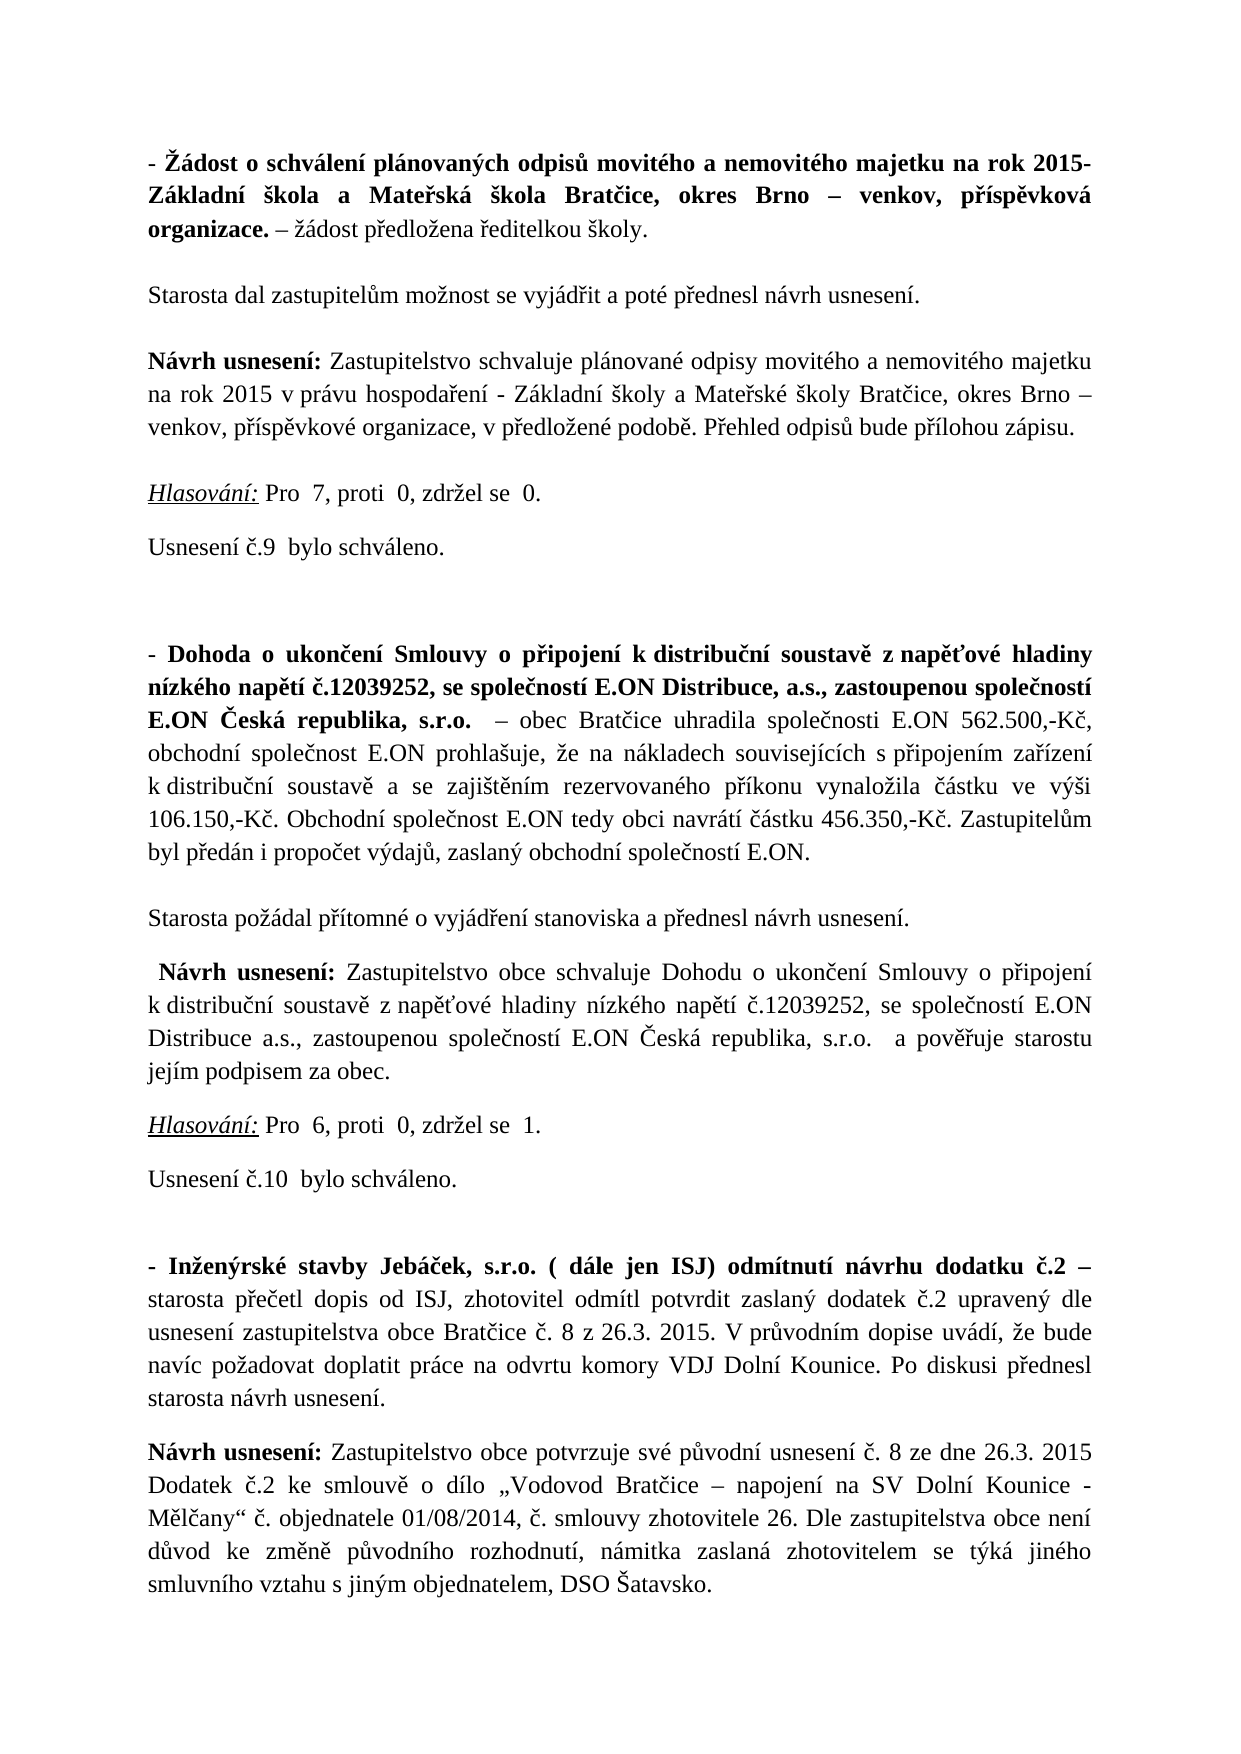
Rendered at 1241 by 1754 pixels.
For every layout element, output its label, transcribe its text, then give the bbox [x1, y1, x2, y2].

text - Žádost o schválení plánovaných odpisů movitého a nemovitého majetku na rok 2015- Základní škola a Mateřská škola Bratčice, okres Brno – venkov, příspěvková organizace. – žádost předložena ředitelkou školy. [148, 148, 1093, 242]
text Starosta požádal přítomné o vyjádření stanoviska a přednesl návrh usnesení. [148, 903, 1093, 932]
text Usnesení č.10 bylo schváleno. [148, 1164, 1093, 1193]
text Starosta dal zastupitelům možnost se vyjádřit a poté přednesl návrh usnesení. [148, 280, 1093, 308]
text - Dohoda o ukončení Smlouvy o připojení k distribuční soustavě z napěťové hladiny nízkého napětí č.12039252, se společností E.ON Distribuce, a.s., zastoupenou společností E.ON Česká republika, s.r.o. – obec Bratčice uhradila společnosti E.ON 562.500,-Kč, obchodní společnost E.ON prohlašuje, že na nákladech souvisejících s připojením zařízení k distribuční soustavě a se zajištěním rezervovaného příkonu vynaložila částku ve výši 106.150,-Kč. Obchodní společnost E.ON tedy obci navrátí částku 456.350,-Kč. Zastupitelům byl předán i propočet výdajů, zaslaný obchodní společností E.ON. [148, 639, 1093, 866]
text Návrh usnesení: Zastupitelstvo obce schvaluje Dohodu o ukončení Smlouvy o připojení k distribuční soustavě z napěťové hladiny nízkého napětí č.12039252, se společností E.ON Distribuce a.s., zastoupenou společností E.ON Česká republika, s.r.o. a pověřuje starostu jejím podpisem za obec. [148, 957, 1093, 1085]
text Návrh usnesení: Zastupitelstvo obce potvrzuje své původní usnesení č. 8 ze dne 26.3. 2015 Dodatek č.2 ke smlouvě o dílo „Vodovod Bratčice – napojení na SV Dolní Kounice - Mělčany“ č. objednatele 01/08/2014, č. smlouvy zhotovitele 26. Dle zastupitelstva obce není důvod ke změně původního rozhodnutí, námitka zaslaná zhotovitelem se týká jiného smluvního vztahu s jiným objednatelem, DSO Šatavsko. [148, 1437, 1093, 1598]
text Hlasování: Pro 7, proti 0, zdržel se 0. [148, 478, 1093, 507]
text Návrh usnesení: Zastupitelstvo schvaluje plánované odpisy movitého a nemovitého majetku na rok 2015 v právu hospodaření - Základní školy a Mateřské školy Bratčice, okres Brno – venkov, příspěvkové organizace, v předložené podobě. Přehled odpisů bude přílohou zápisu. [148, 346, 1093, 441]
text Hlasování: Pro 6, proti 0, zdržel se 1. [148, 1110, 1093, 1139]
text Usnesení č.9 bylo schváleno. [148, 532, 1093, 560]
text - Inženýrské stavby Jebáček, s.r.o. ( dále jen ISJ) odmítnutí návrhu dodatku č.2 – starosta přečetl dopis od ISJ, zhotovitel odmítl potvrdit zaslaný dodatek č.2 upravený dle usnesení zastupitelstva obce Bratčice č. 8 z 26.3. 2015. V průvodním dopise uvádí, že bude navíc požadovat doplatit práce na odvrtu komory VDJ Dolní Kounice. Po diskusi přednesl starosta návrh usnesení. [148, 1251, 1093, 1412]
